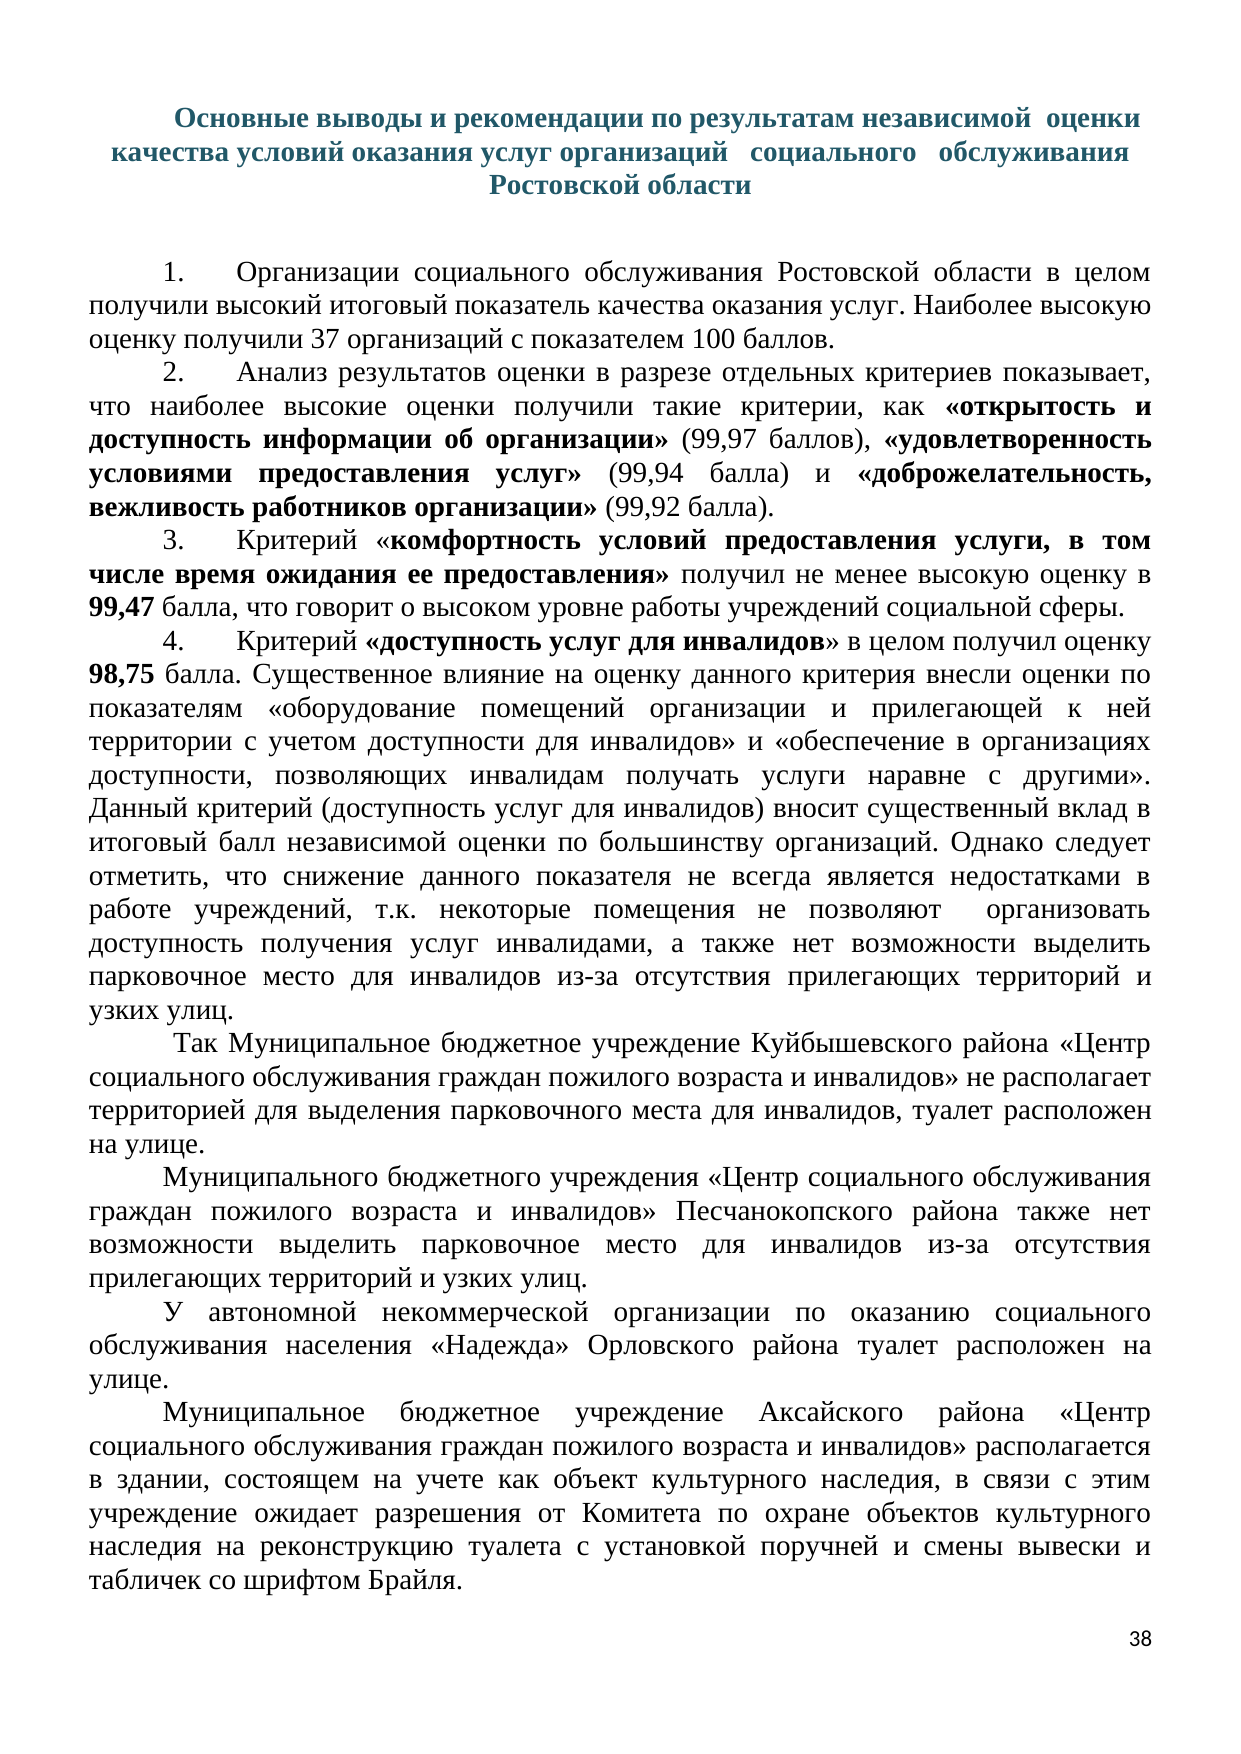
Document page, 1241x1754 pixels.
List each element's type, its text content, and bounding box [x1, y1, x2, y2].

text Муниципального бюджетного учреждения «Центр социального обслуживания граждан пожилого возраста и инвалидов» Песчанокопского района также нет возможности выделить парковочное место для инвалидов из-за отсутствия прилегающих территорий и узких улиц. [89, 1159, 1152, 1294]
list Анализ результатов оценки в разрезе отдельных критериев показывает, что наиболее высокие оценки получили такие критерии, как «открытость и доступность информации об организации» (99,97 баллов), «удовлетворенность условиями предоставления услуг» (99,94 балла) и «доброжелательность, вежливость работников организации» (99,92 балла). [89, 354, 1152, 522]
subtitle Основные выводы и рекомендации по результатам независимой оценки качества условий оказания услуг организаций социального обслуживания Ростовской области [89, 100, 1152, 201]
list Критерий «комфортность условий предоставления услуги, в том числе время ожидания ее предоставления» получил не менее высокую оценку в 99,47 балла, что говорит о высоком уровне работы учреждений социальной сферы. [89, 522, 1152, 623]
text Муниципальное бюджетное учреждение Аксайского района «Центр социального обслуживания граждан пожилого возраста и инвалидов» располагается в здании, состоящем на учете как объект культурного наследия, в связи с этим учреждение ожидает разрешения от Комитета по охране объектов культурного наследия на реконструкцию туалета с установкой поручней и смены вывески и табличек со шрифтом Брайля. [89, 1394, 1152, 1596]
text У автономной некоммерческой организации по оказанию социального обслуживания населения «Надежда» Орловского района туалет расположен на улице. [89, 1294, 1152, 1394]
list Организации социального обслуживания Ростовской области в целом получили высокий итоговый показатель качества оказания услуг. Наиболее высокую оценку получили 37 организаций с показателем 100 баллов. [89, 254, 1152, 354]
text Так Муниципальное бюджетное учреждение Куйбышевского района «Центр социального обслуживания граждан пожилого возраста и инвалидов» не располагает территорией для выделения парковочного места для инвалидов, туалет расположен на улице. [89, 1025, 1152, 1159]
list Критерий «доступность услуг для инвалидов» в целом получил оценку 98,75 балла. Существенное влияние на оценку данного критерия внесли оценки по показателям «оборудование помещений организации и прилегающей к ней территории с учетом доступности для инвалидов» и «обеспечение в организациях доступности, позволяющих инвалидам получать услуги наравне с другими». Данный критерий (доступность услуг для инвалидов) вносит существенный вклад в итоговый балл независимой оценки по большинству организаций. Однако следует отметить, что снижение данного показателя не всегда является недостатками в работе учреждений, т.к. некоторые помещения не позволяют организовать доступность получения услуг инвалидами, а также нет возможности выделить парковочное место для инвалидов из-за отсутствия прилегающих территорий и узких улиц. [89, 623, 1152, 1025]
